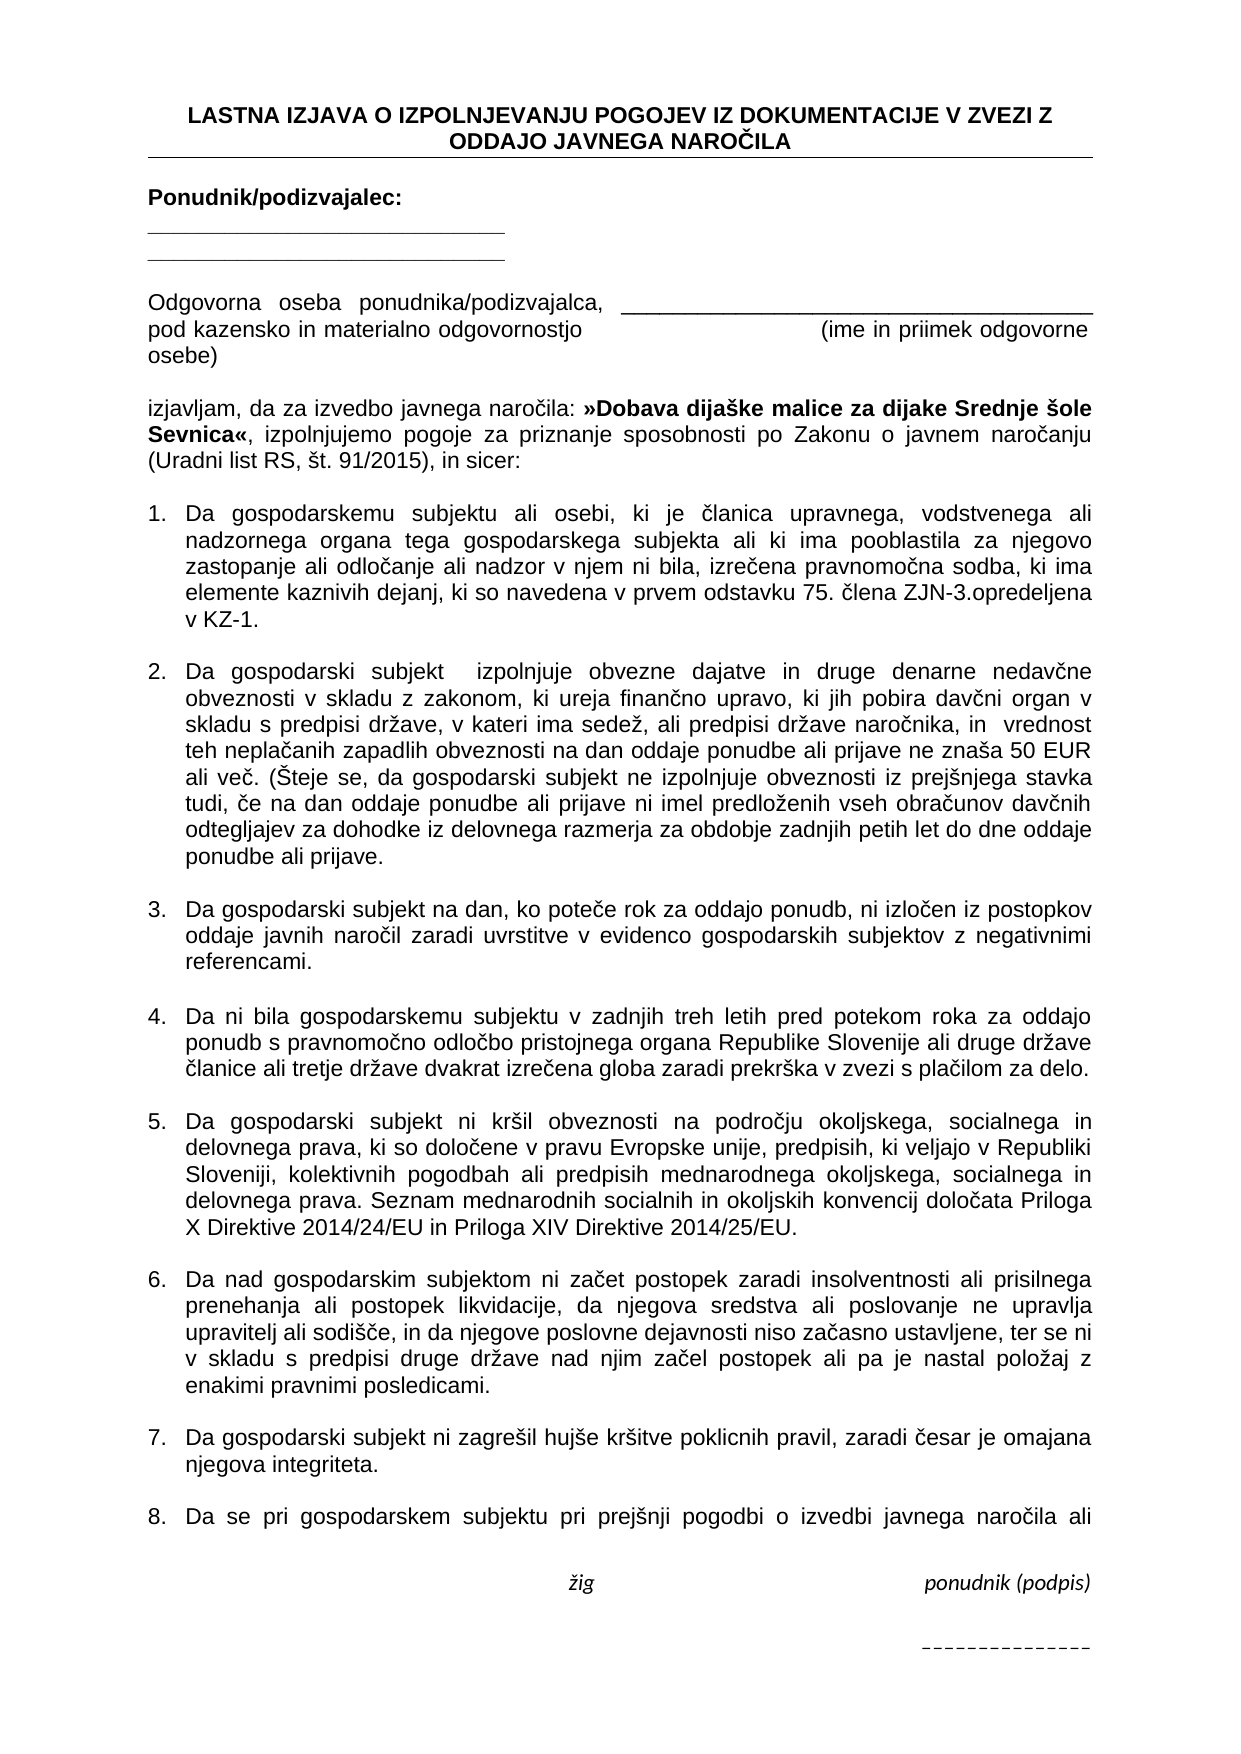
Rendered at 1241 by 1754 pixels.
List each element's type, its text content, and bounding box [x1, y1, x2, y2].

text LASTNA IZJAVA O IZPOLNJEVANJU POGOJEV IZ DOKUMENTACIJE V ZVEZI Z ODDAJO JAVNEGA NAROČILA [148, 102, 1093, 157]
list Da gospodarski subjekt ni kršil obveznosti na področju okoljskega, socialnega in delovnega prava, ki so določene v pravu Evropske unije, predpisih, ki veljajo v Republiki Sloveniji, kolektivnih pogodbah ali predpisih mednarodnega okoljskega, socialnega in delovnega prava. Seznam mednarodnih socialnih in okoljskih konvencij določata Priloga X Direktive 2014/24/EU in Priloga XIV Direktive 2014/25/EU. [148, 1108, 1093, 1240]
list Da gospodarskemu subjektu ali osebi, ki je članica upravnega, vodstvenega ali nadzornega organa tega gospodarskega subjekta ali ki ima pooblastila za njegovo zastopanje ali odločanje ali nadzor v njem ni bila, izrečena pravnomočna sodba, ki ima elemente kaznivih dejanj, ki so navedena v prvem odstavku 75. člena ZJN-3.opredeljena v KZ-1. [148, 500, 1093, 632]
list Da nad gospodarskim subjektom ni začet postopek zaradi insolventnosti ali prisilnega prenehanja ali postopek likvidacije, da njegova sredstva ali poslovanje ne upravlja upravitelj ali sodišče, in da njegove poslovne dejavnosti niso začasno ustavljene, ter se ni v skladu s predpisi druge države nad njim začel postopek ali pa je nastal položaj z enakimi pravnimi posledicami. [148, 1266, 1093, 1398]
text ____________________________ [148, 210, 1093, 237]
text ____________________________ [148, 237, 1093, 263]
list Da gospodarski subjekt na dan, ko poteče rok za oddajo ponudb, ni izločen iz postopkov oddaje javnih naročil zaradi uvrstitve v evidenco gospodarskih subjektov z negativnimi referencami. [148, 896, 1093, 974]
list Da gospodarski subjekt izpolnjuje obvezne dajatve in druge denarne nedavčne obveznosti v skladu z zakonom, ki ureja finančno upravo, ki jih pobira davčni organ v skladu s predpisi države, v kateri ima sedež, ali predpisi države naročnika, in vrednost teh neplačanih zapadlih obveznosti na dan oddaje ponudbe ali prijave ne znaša 50 EUR ali več. (Šteje se, da gospodarski subjekt ne izpolnjuje obveznosti iz prejšnjega stavka tudi, če na dan oddaje ponudbe ali prijave ni imel predloženih vseh obračunov davčnih odtegljajev za dohodke iz delovnega razmerja za obdobje zadnjih petih let do dne oddaje ponudbe ali prijave. [148, 658, 1093, 869]
list Da ni bila gospodarskemu subjektu v zadnjih treh letih pred potekom roka za oddajo ponudb s pravnomočno odločbo pristojnega organa Republike Slovenije ali druge države članice ali tretje države dvakrat izrečena globa zaradi prekrška v zvezi s plačilom za delo. [148, 1003, 1093, 1082]
list Da gospodarski subjekt ni zagrešil hujše kršitve poklicnih pravil, zaradi česar je omajana njegova integriteta. [148, 1424, 1093, 1477]
text Ponudnik/podizvajalec: [148, 184, 1093, 210]
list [148, 1503, 1093, 1530]
text Odgovorna oseba ponudnika/podizvajalca, _____________________________________ pod kazensko in materialno odgovornostjo (ime in priimek odgovorne osebe) [148, 289, 1093, 368]
text izjavljam, da za izvedbo javnega naročila: »Dobava dijaške malice za dijake Srednje šole Sevnica«, izpolnjujemo pogoje za priznanje sposobnosti po Zakonu o javnem naročanju (Uradni list RS, št. 91/2015), in sicer: [148, 395, 1093, 474]
